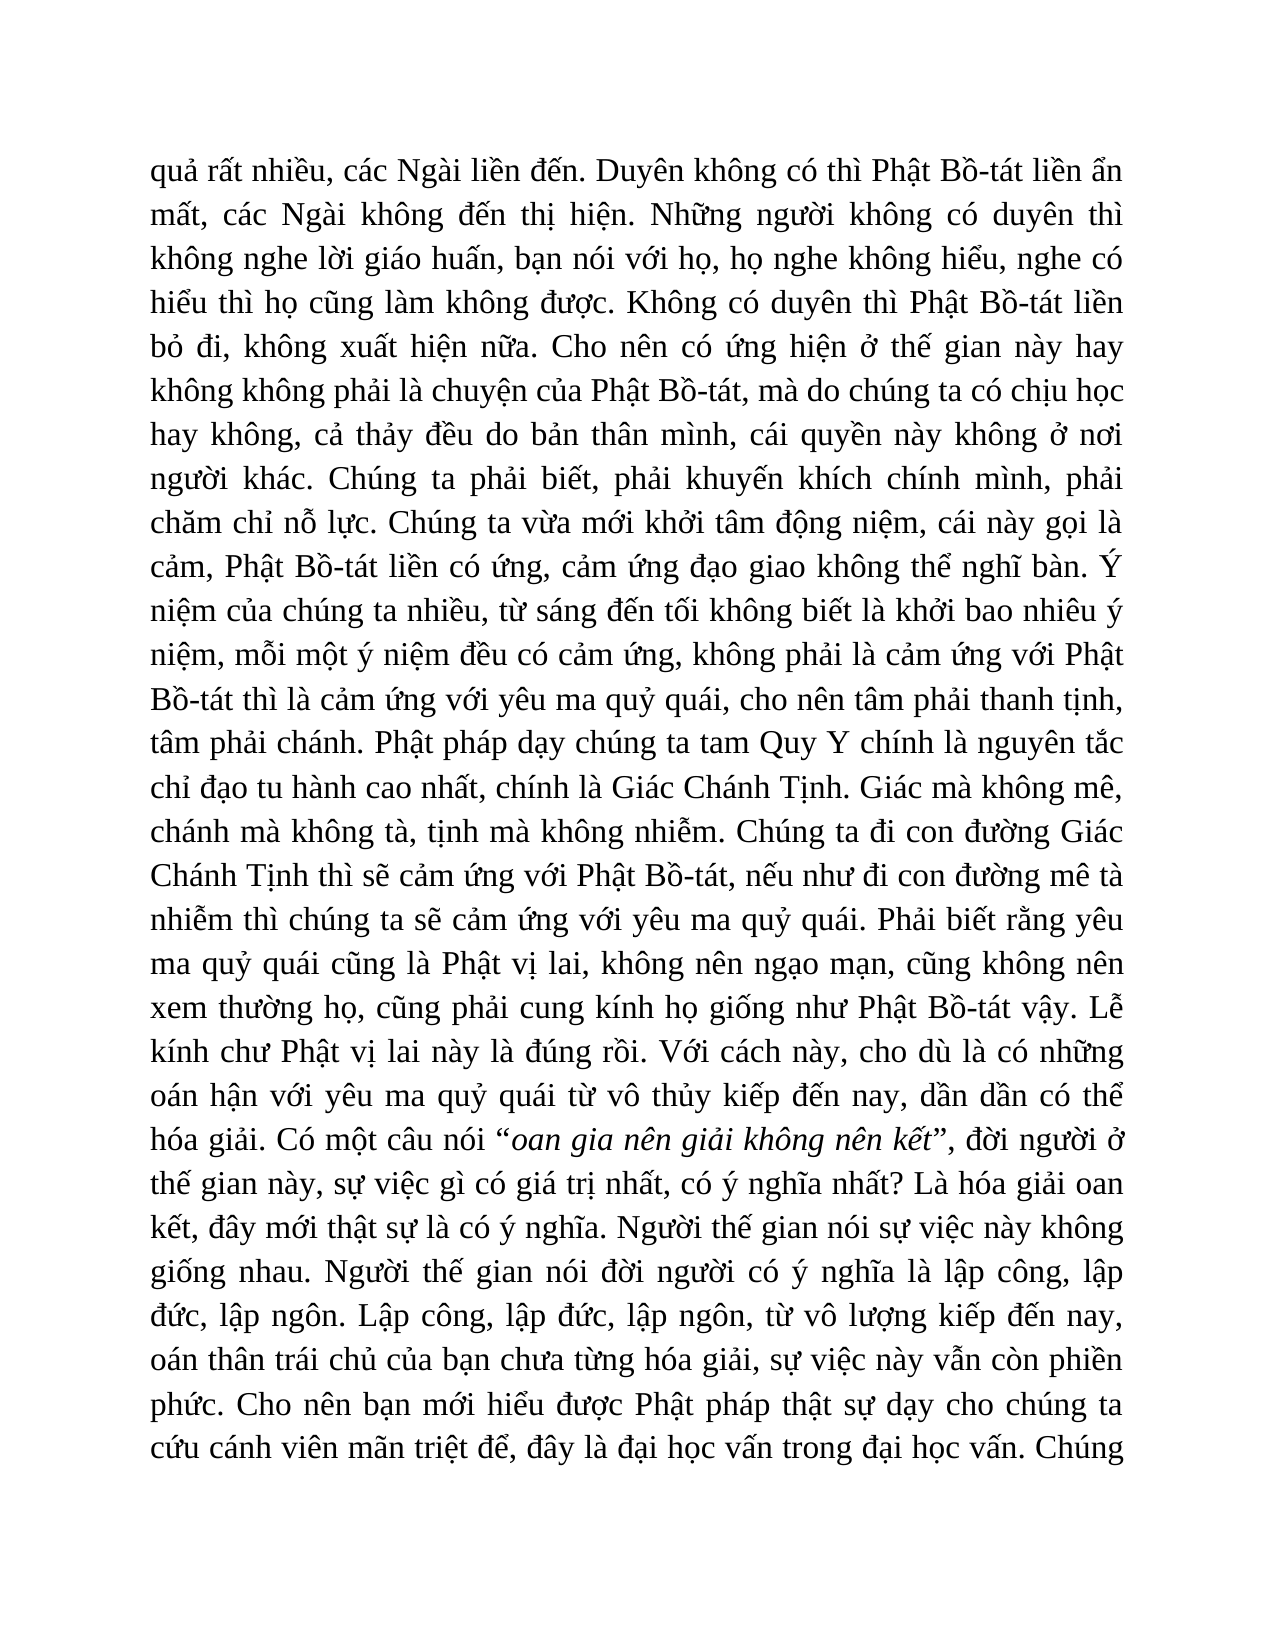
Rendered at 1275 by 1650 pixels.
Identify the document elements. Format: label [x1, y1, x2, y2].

text [150, 150, 1125, 1466]
